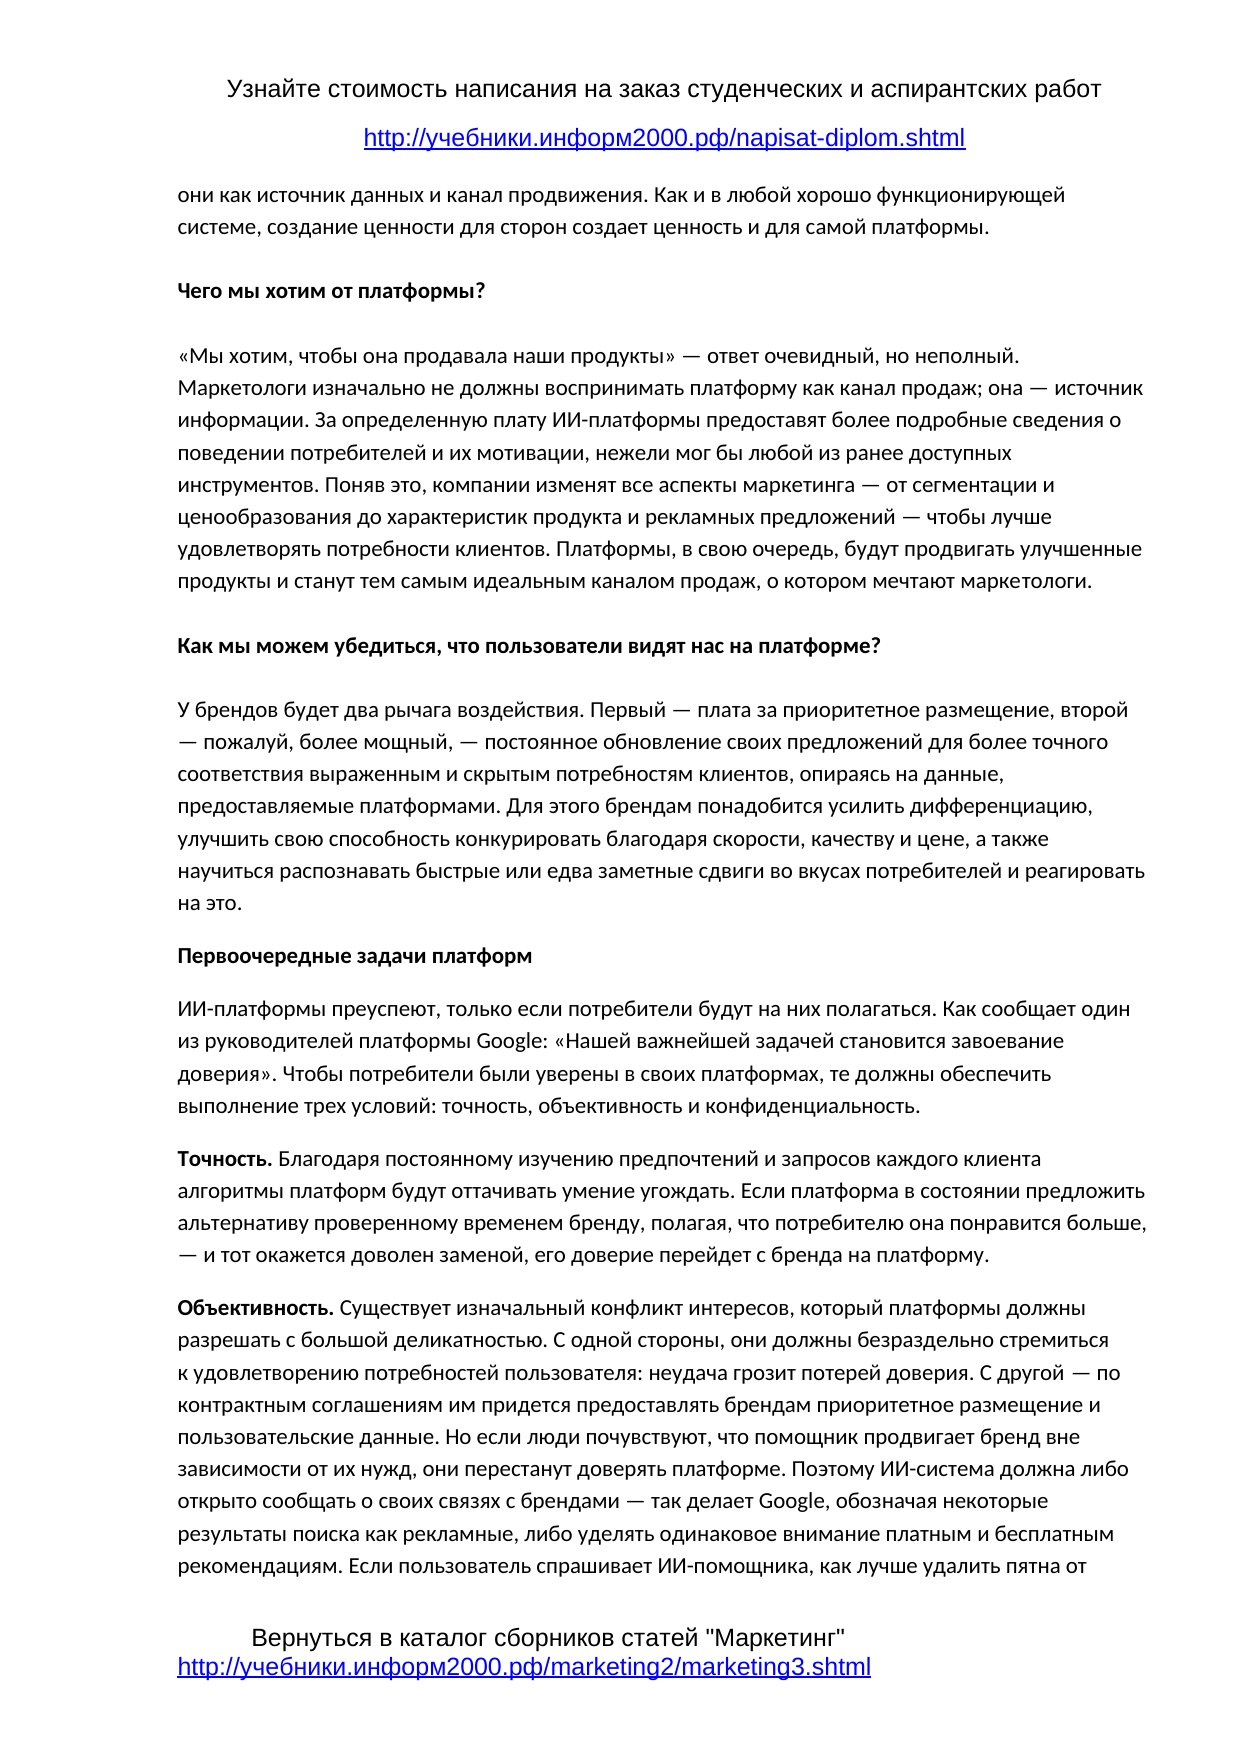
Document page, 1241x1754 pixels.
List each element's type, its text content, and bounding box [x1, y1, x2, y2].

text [177, 1293, 1152, 1579]
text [177, 180, 1152, 916]
text Первоочередные задачи платформ [177, 941, 1152, 969]
text Точность. Благодаря постоянному изучению предпочтений и запросов каждого клиента алгоритмы платформ будут оттачивать умение угождать. Если платформа в состоянии предложить альтернативу проверенному временем бренду, полагая, что потребителю она понравится больше, — и тот окажется доволен заменой, его доверие перейдет с бренда на платформу. [177, 1144, 1152, 1268]
text ИИ-платформы преуспеют, только если потребители будут на них полагаться. Как сообщает один из руководителей платформы Google: «Нашей важнейшей задачей становится завоевание доверия». Чтобы потребители были уверены в своих платформах, те должны обеспечить выполнение трех условий: точность, объективность и конфиденциальность. [177, 994, 1152, 1119]
